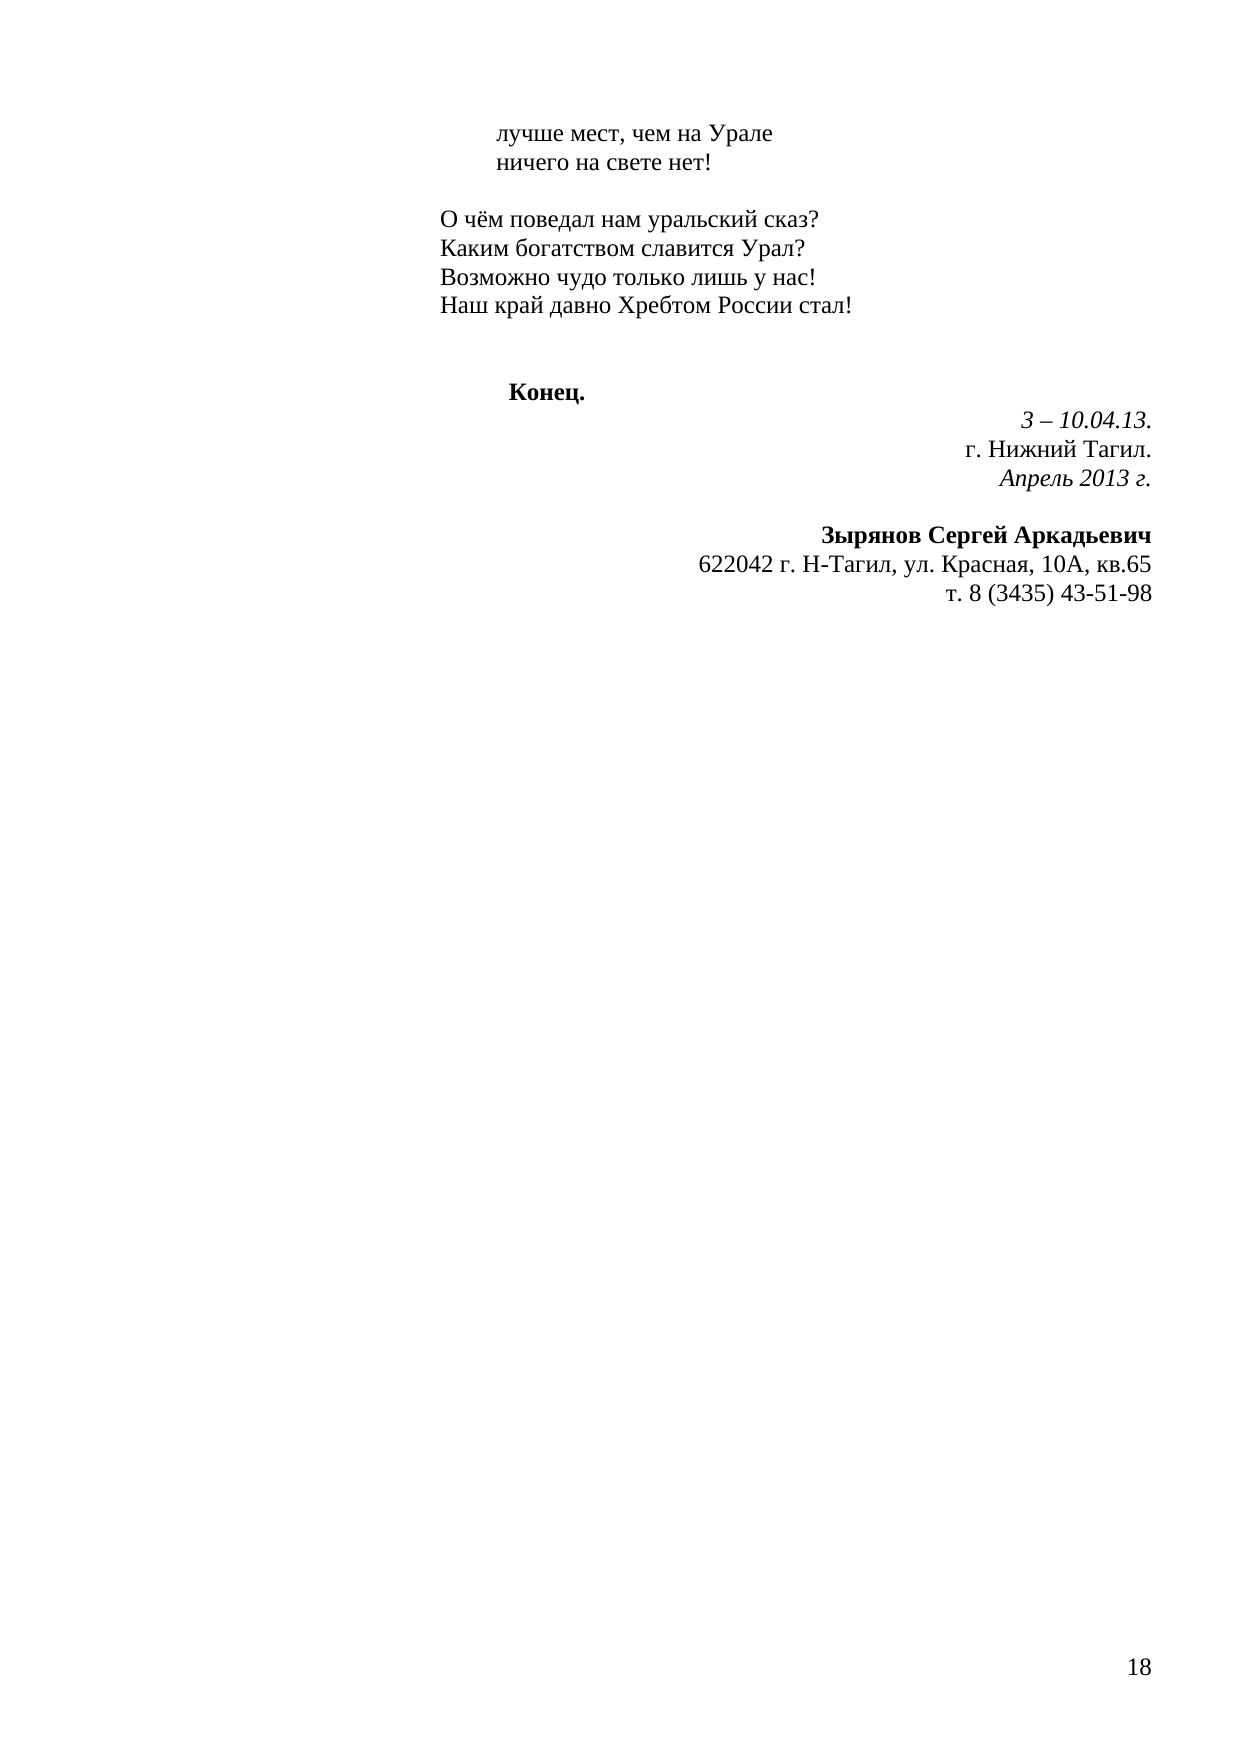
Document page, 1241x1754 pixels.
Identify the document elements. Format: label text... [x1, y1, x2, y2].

text Зырянов Сергей Аркадьевич [177, 521, 1152, 549]
text ничего на свете нет! [177, 147, 1152, 176]
text Конец. [177, 377, 1152, 406]
text . Н-Тагил, ул. Красная, 10А, кв.65 [177, 549, 1152, 578]
text 3 – 10.04.13. [177, 406, 1152, 434]
text Наш край давно Хребтом России стал! [177, 291, 1152, 319]
text г. Нижний Тагил. [121, 434, 1152, 463]
text Возможно чудо только лишь у нас! [177, 262, 1152, 291]
text Апрель . [121, 463, 1152, 492]
text Каким богатством славится Урал? [177, 233, 1152, 262]
text О чём поведал нам уральский сказ? [177, 204, 1152, 233]
text лучше мест, чем на Урале [177, 118, 1152, 147]
text т. 8 (3435) 43-51-98 [177, 578, 1152, 607]
